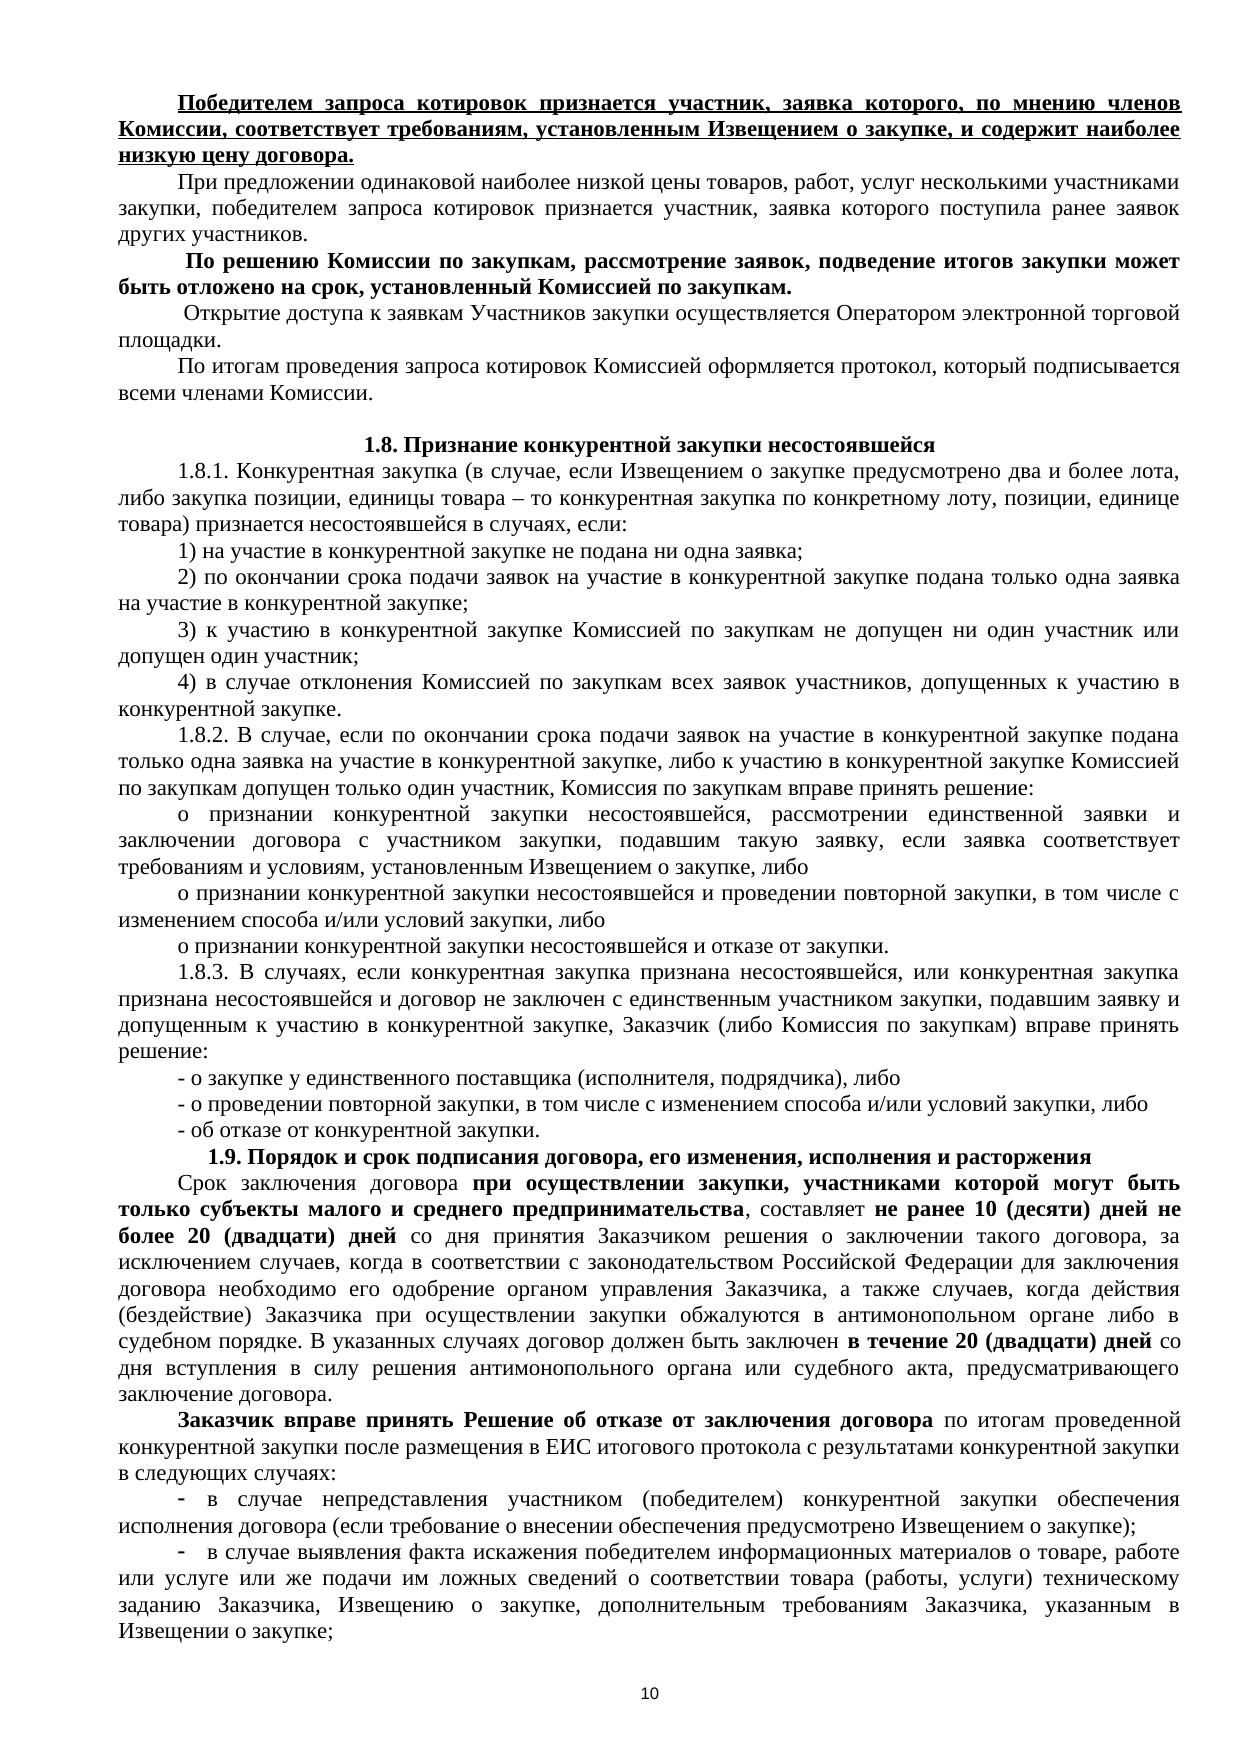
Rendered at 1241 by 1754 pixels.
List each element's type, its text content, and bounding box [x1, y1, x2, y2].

text 1.8.2. В случае, если по окончании срока подачи заявок на участие в конкурентной закупке подана только одна заявка на участие в конкурентной закупке, либо к участию в конкурентной закупке Комиссией по закупкам допущен только один участник, Комиссия по закупкам вправе принять решение: [118, 721, 1181, 800]
list в случае выявления факта искажения победителем информационных материалов о товаре, работе или услуге или же подачи им ложных сведений о соответствии товара (работы, услуги) техническому заданию Заказчика, Извещению о закупке, дополнительным требованиям Заказчика, указанным в Извещении о закупке; [118, 1538, 1181, 1643]
text 1.9. Порядок и срок подписания договора, его изменения, исполнения и расторжения [118, 1143, 1181, 1169]
text о признании конкурентной закупки несостоявшейся и проведении повторной закупки, в том числе с изменением способа и/или условий закупки, либо [118, 879, 1181, 932]
text Победителем запроса котировок признается участник, заявка которого, по мнению членов Комиссии, соответствует требованиям, установленным Извещением о закупке, и содержит наиболее низкую цену договора. [118, 139, 1181, 168]
text Срок заключения договора при осуществлении закупки, участниками которой могут быть только субъекты малого и среднего предпринимательства, составляет не ранее 10 (десяти) дней не более 20 (двадцати) дней со дня принятия Заказчиком решения о заключении такого договора, за исключением случаев, когда в соответствии с законодательством Российской Федерации для заключения договора необходимо его одобрение органом управления Заказчика, а также случаев, когда действия (бездействие) Заказчика при осуществлении закупки обжалуются в антимонопольном органе либо в судебном порядке. В указанных случаях договор должен быть заключен в течение 20 (двадцати) дней со дня вступления в силу решения антимонопольного органа или судебного акта, предусматривающего заключение договора. [118, 1169, 1181, 1406]
text о признании конкурентной закупки несостоявшейся, рассмотрении единственной заявки и заключении договора с участником закупки, подавшим такую заявку, если заявка соответствует требованиям и условиям, установленным Извещением о закупке, либо [118, 800, 1181, 879]
text Открытие доступа к заявкам Участников закупки осуществляется Оператором электронной торговой площадки. [118, 299, 1181, 352]
text 4) в случае отклонения Комиссией по закупкам всех заявок участников, допущенных к участию в конкурентной закупке. [118, 668, 1181, 721]
text Победителем запроса котировок признается участник, заявка которого, по мнению членов Комиссии, соответствует требованиям, установленным Извещением о закупке, и содержит наиболее низкую цену договора. [118, 89, 1181, 138]
text 1.8.1. Конкурентная закупка (в случае, если Извещением о закупке предусмотрено два и более лота, либо закупка позиции, единицы товара – то конкурентная закупка по конкретному лоту, позиции, единице товара) признается несостоявшейся в случаях, если: [118, 458, 1181, 537]
text При предложении одинаковой наиболее низкой цены товаров, работ, услуг несколькими участниками закупки, победителем запроса котировок признается участник, заявка которого поступила ранее заявок других участников. [118, 168, 1181, 247]
text По итогам проведения запроса котировок Комиссией оформляется протокол, который подписывается всеми членами Комиссии. [118, 352, 1181, 405]
text - об отказе от конкурентной закупки. [118, 1116, 1181, 1143]
text 1.8. Признание конкурентной закупки несостоявшейся [118, 431, 1181, 458]
text - о закупке у единственного поставщика (исполнителя, подрядчика), либо [118, 1064, 1181, 1090]
text По решению Комиссии по закупкам, рассмотрение заявок, подведение итогов закупки может быть отложено на срок, установленный Комиссией по закупкам. [118, 247, 1181, 299]
text о признании конкурентной закупки несостоявшейся и отказе от закупки. [118, 932, 1181, 958]
text 2) по окончании срока подачи заявок на участие в конкурентной закупке подана только одна заявка на участие в конкурентной закупке; [118, 563, 1181, 616]
text 3) к участию в конкурентной закупке Комиссией по закупкам не допущен ни один участник или допущен один участник; [118, 616, 1181, 668]
text 1) на участие в конкурентной закупке не подана ни одна заявка; [118, 537, 1181, 563]
text 1.8.3. В случаях, если конкурентная закупка признана несостоявшейся, или конкурентная закупка признана несостоявшейся и договор не заключен с единственным участником закупки, подавшим заявку и допущенным к участию в конкурентной закупке, Заказчик (либо Комиссия по закупкам) вправе принять решение: [118, 958, 1181, 1064]
text - о проведении повторной закупки, в том числе с изменением способа и/или условий закупки, либо [118, 1090, 1181, 1116]
list в случае непредставления участником (победителем) конкурентной закупки обеспечения исполнения договора (если требование о внесении обеспечения предусмотрено Извещением о закупке); [118, 1485, 1181, 1538]
text Заказчик вправе принять Решение об отказе от заключения договора по итогам проведенной конкурентной закупки после размещения в ЕИС итогового протокола с результатами конкурентной закупки в следующих случаях: [118, 1406, 1181, 1485]
